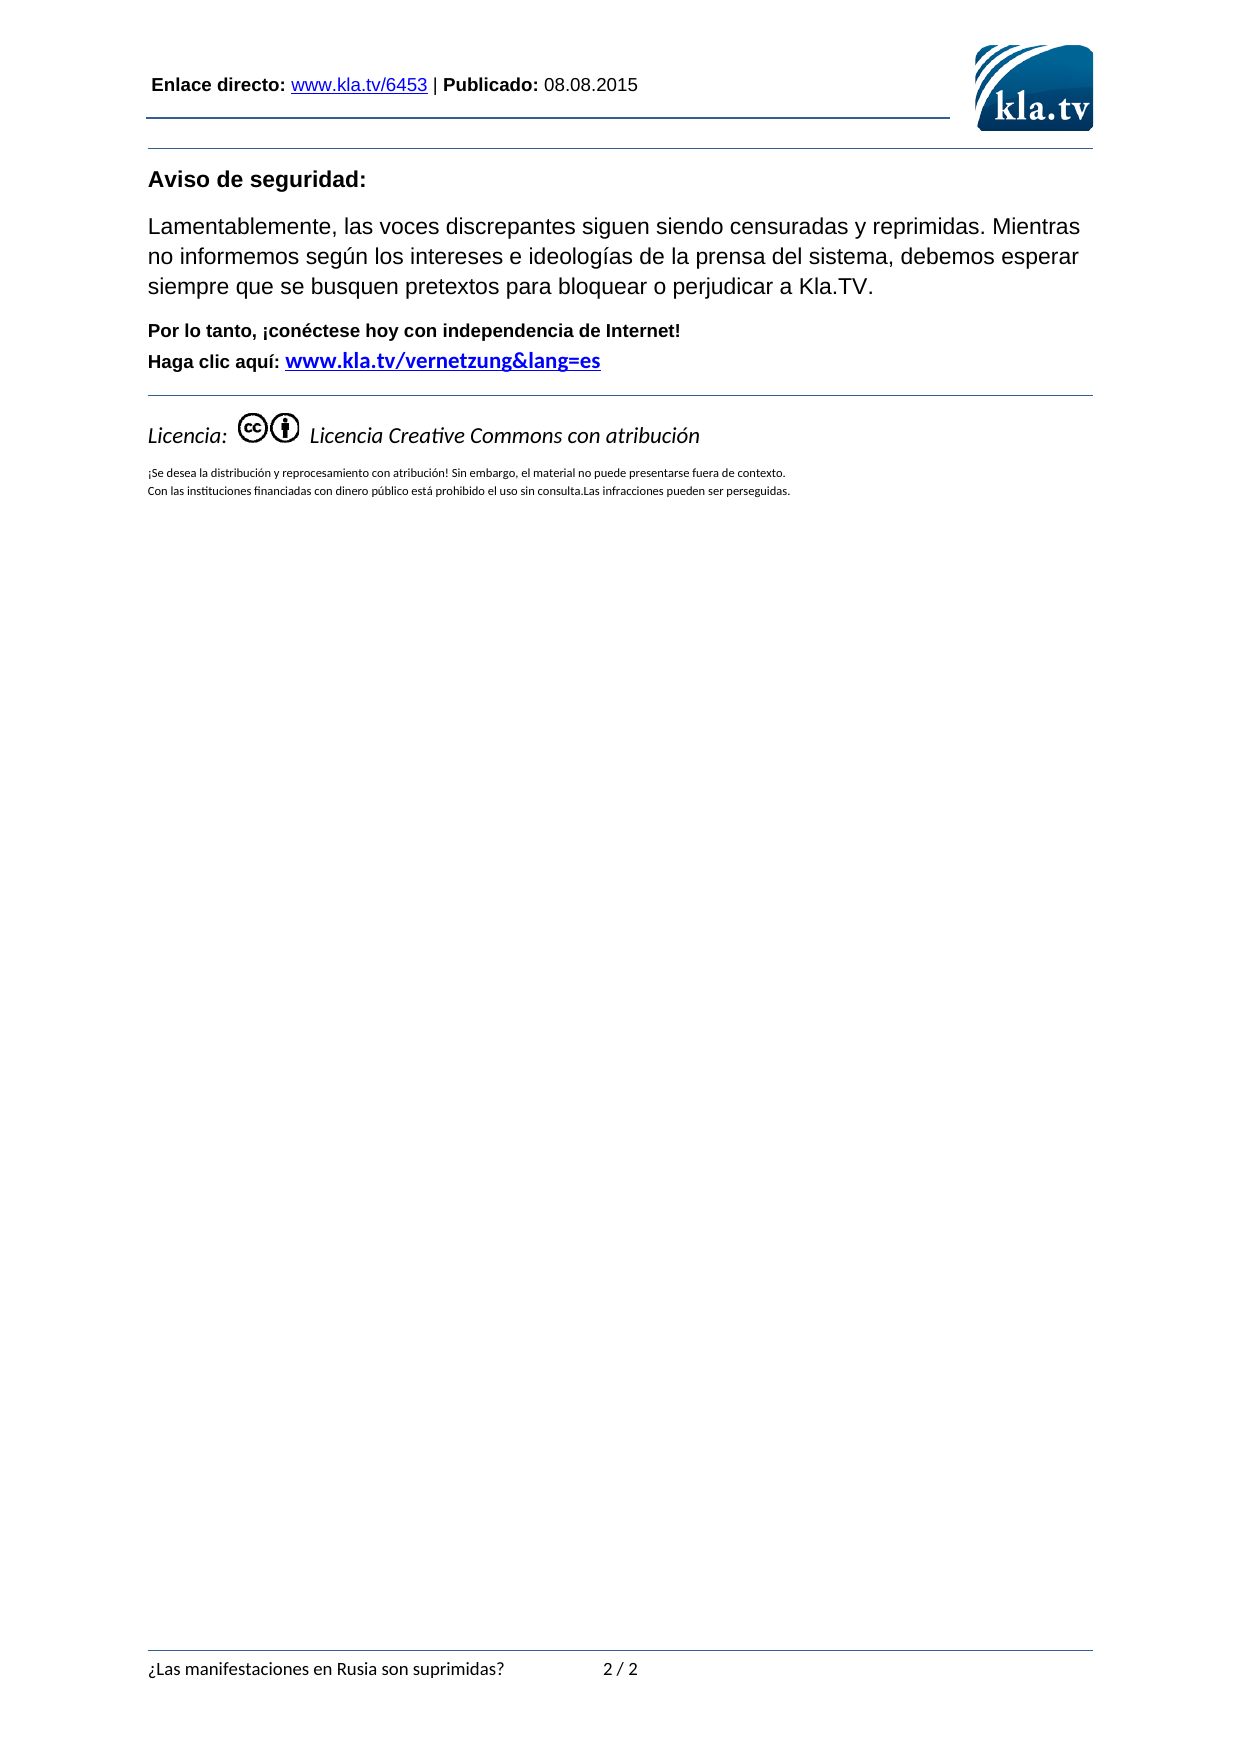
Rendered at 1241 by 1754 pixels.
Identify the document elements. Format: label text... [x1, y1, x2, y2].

text Lamentablemente, las voces discrepantes siguen siendo censuradas y reprimidas. Mientras no informemos según los intereses e ideologías de la prensa del sistema, debemos esperar siempre que se busquen pretextos para bloquear o perjudicar a Kla.TV. [148, 213, 1093, 299]
text ¡Se desea la distribución y reprocesamiento con atribución! Sin embargo, el material no puede presentarse fuera de contexto. Con las instituciones financiadas con dinero público está prohibido el uso sin consulta.Las infracciones pueden ser perseguidas. [148, 465, 1093, 498]
text Por lo tanto, ¡conéctese hoy con independencia de Internet! Haga clic aquí: www.kla.tv/vernetzung&lang=es [148, 320, 1093, 374]
text Aviso de seguridad: [148, 149, 1093, 192]
text Licencia: Licencia Creative Commons con atribución [148, 396, 1093, 449]
